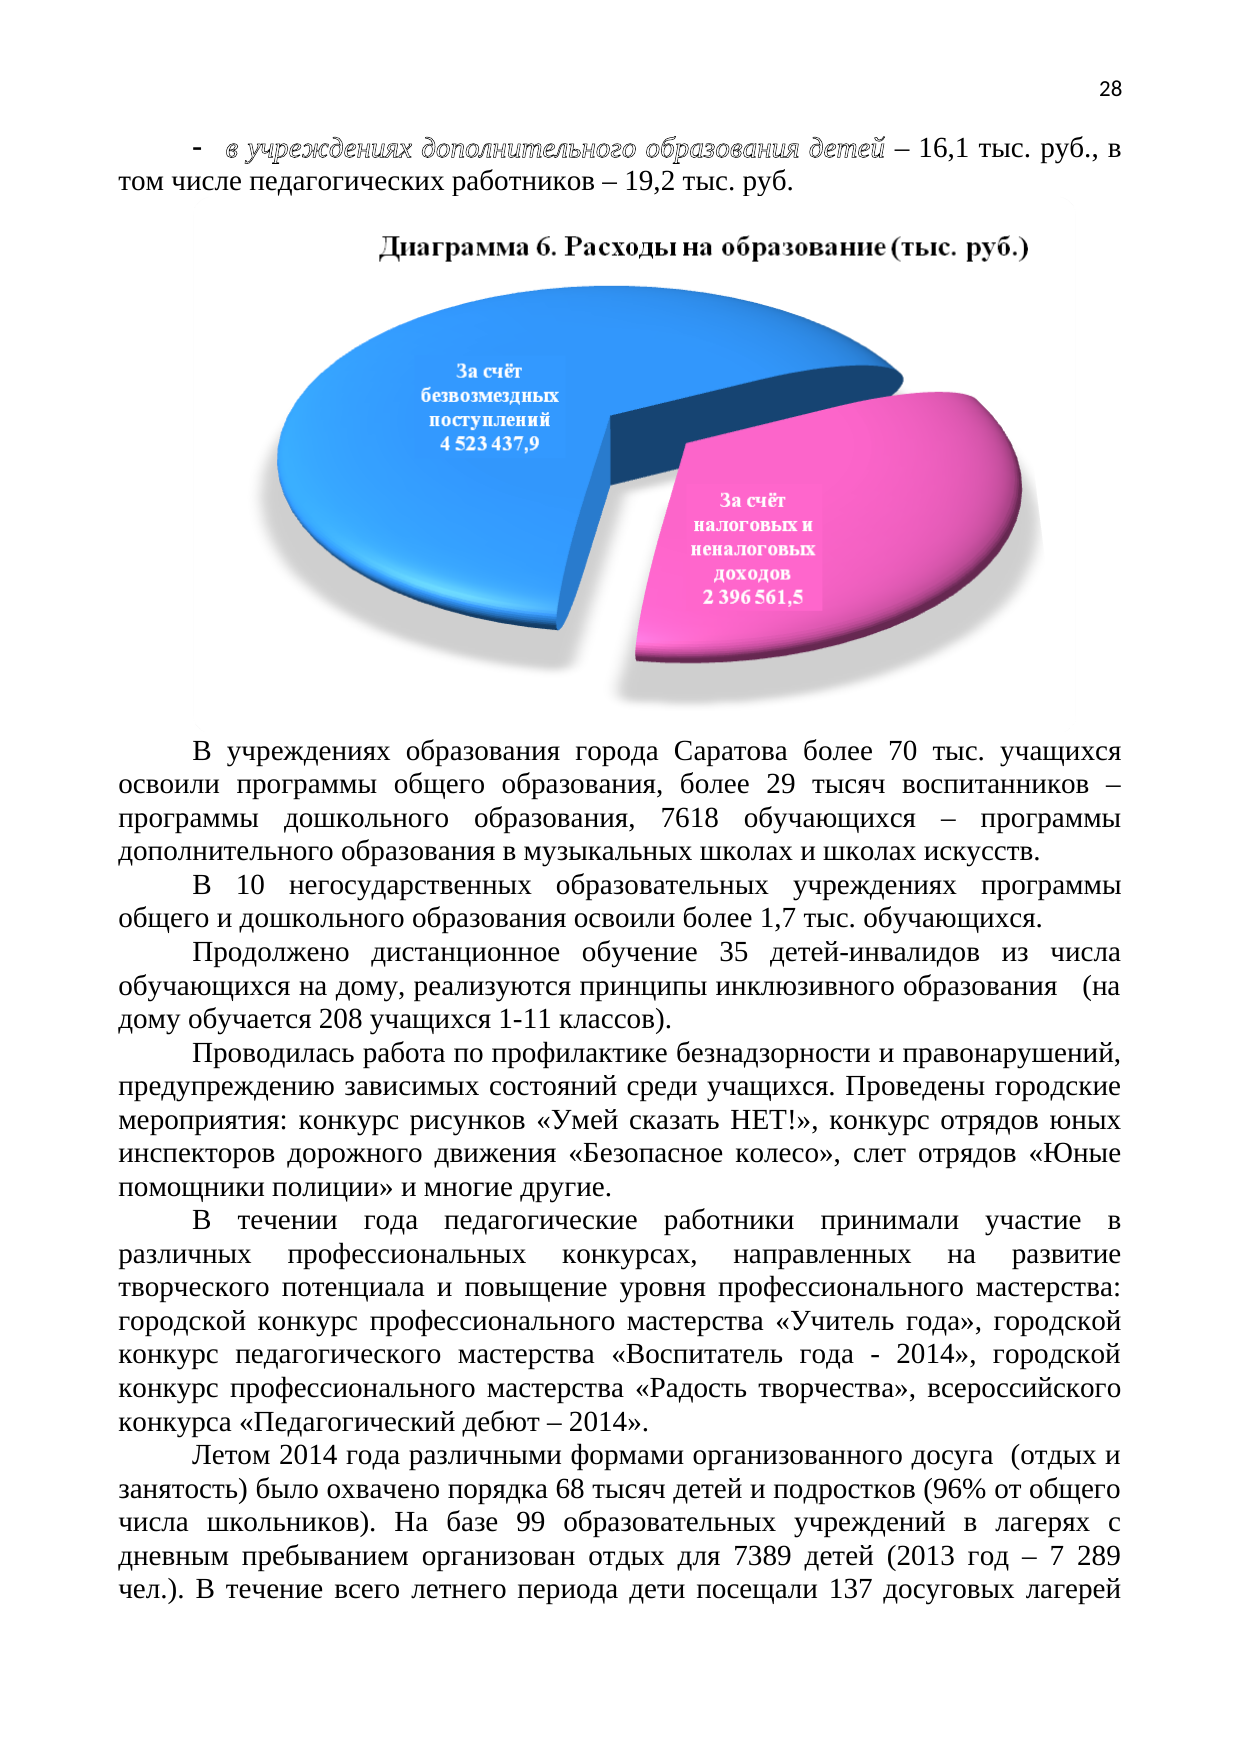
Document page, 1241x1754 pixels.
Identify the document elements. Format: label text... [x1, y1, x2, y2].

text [118, 1437, 1122, 1605]
picture [191, 196, 1077, 733]
text Проводилась работа по профилактике безнадзорности и правонарушений, предупреждению зависимых состояний среди учащихся. Проведены городские мероприятия: конкурс рисунков «Умей сказать НЕТ!», конкурс отрядов юных инспекторов дорожного движения «Безопасное колесо», слет отрядов «Юные помощники полиции» и многие другие. [118, 1035, 1122, 1202]
text В течении года педагогические работники принимали участие в различных профессиональных конкурсах, направленных на развитие творческого потенциала и повыщение уровня профессионального мастерства: городской конкурс профессионального мастерства «Учитель года», городской конкурс педагогического мастерства «Воспитатель года - 2014», городской конкурс профессионального мастерства «Радость творчества», всероссийского конкурса «Педагогический дебют – 2014». [118, 1202, 1122, 1437]
list В учреждениях образования города Саратова более 70 тыс. учащихся освоили программы общего образования, более 29 тысяч воспитанников – программы дошкольного образования, 7618 обучающихся – программы дополнительного образования в музыкальных школах и школах искусств. [118, 733, 1122, 867]
text в учреждениях дополнительного образования детей – 16,1 тыс. руб., в том числе педагогических работников – 19,2 тыс. руб. [118, 130, 1122, 197]
list В 10 негосударственных образовательных учреждениях программы общего и дошкольного образования освоили более 1,7 тыс. обучающихся. [118, 867, 1122, 934]
list Продолжено дистанционное обучение 35 детей-инвалидов из числа обучающихся на дому, реализуются принципы инклюзивного образования (на дому обучается 208 учащихся 1-11 классов). [118, 934, 1122, 1035]
